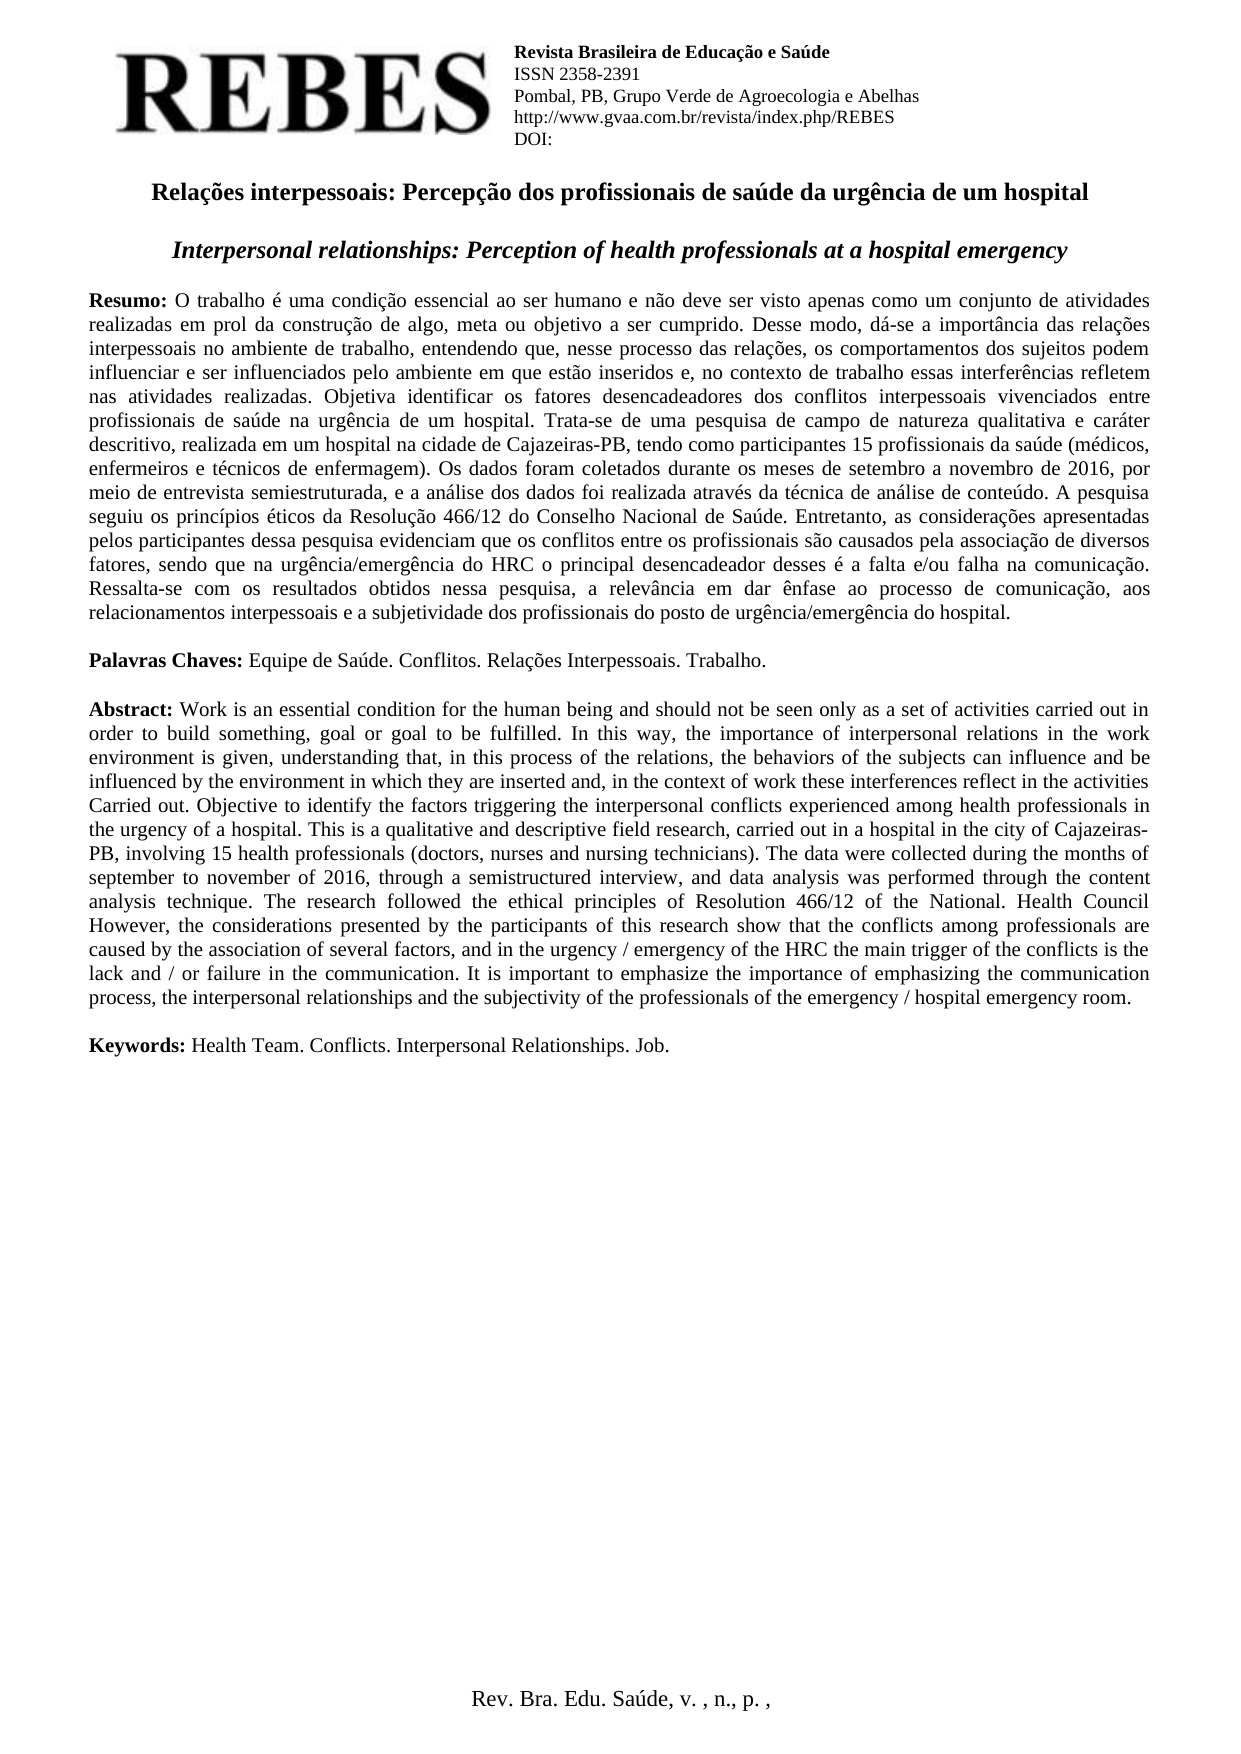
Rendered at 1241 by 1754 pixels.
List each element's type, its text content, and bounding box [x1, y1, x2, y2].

text Relações interpessoais: Percepção dos profissionais de saúde da urgência de um hospital [89, 177, 1152, 206]
text Palavras Chaves: Equipe de Saúde. Conflitos. Relações Interpessoais. Trabalho. [89, 648, 1152, 672]
text Abstract: Work is an essential condition for the human being and should not be seen only as a set of activities carried out in order to build something, goal or goal to be fulfilled. In this way, the importance of interpersonal relations in the work environment is given, understanding that, in this process of the relations, the behaviors of the subjects can influence and be influenced by the environment in which they are inserted and, in the context of work these interferences reflect in the activities Carried out. Objective to identify the factors triggering the interpersonal conflicts experienced among health professionals in the urgency of a hospital. This is a qualitative and descriptive field research, carried out in a hospital in the city of Cajazeiras-PB, involving 15 health professionals (doctors, nurses and nursing technicians). The data were collected during the months of september to november of 2016, through a semistructured interview, and data analysis was performed through the content analysis technique. The research followed the ethical principles of Resolution 466/12 of the National. Health Council However, the considerations presented by the participants of this research show that the conflicts among professionals are caused by the association of several factors, and in the urgency / emergency of the HRC the main trigger of the conflicts is the lack and / or failure in the communication. It is important to emphasize the importance of emphasizing the communication process, the interpersonal relationships and the subjectivity of the professionals of the emergency / hospital emergency room. [89, 697, 1152, 1009]
text Keywords: Health Team. Conflicts. Interpersonal Relationships. Job. [89, 1033, 1152, 1057]
text Interpersonal relationships: Perception of health professionals at a hospital emergency [89, 235, 1152, 263]
picture [114, 46, 492, 135]
text Resumo: O trabalho é uma condição essencial ao ser humano e não deve ser visto apenas como um conjunto de atividades realizadas em prol da construção de algo, meta ou objetivo a ser cumprido. Desse modo, dá-se a importância das relações interpessoais no ambiente de trabalho, entendendo que, nesse processo das relações, os comportamentos dos sujeitos podem influenciar e ser influenciados pelo ambiente em que estão inseridos e, no contexto de trabalho essas interferências refletem nas atividades realizadas. Objetiva identificar os fatores desencadeadores dos conflitos interpessoais vivenciados entre profissionais de saúde na urgência de um hospital. Trata-se de uma pesquisa de campo de natureza qualitativa e caráter descritivo, realizada em um hospital na cidade de Cajazeiras-PB, tendo como participantes 15 profissionais da saúde (médicos, enfermeiros e técnicos de enfermagem). Os dados foram coletados durante os meses de setembro a novembro de 2016, por meio de entrevista semiestruturada, e a análise dos dados foi realizada através da técnica de análise de conteúdo. A pesquisa seguiu os princípios éticos da Resolução 466/12 do Conselho Nacional de Saúde. Entretanto, as considerações apresentadas pelos participantes dessa pesquisa evidenciam que os conflitos entre os profissionais são causados pela associação de diversos fatores, sendo que na urgência/emergência do HRC o principal desencadeador desses é a falta e/ou falha na comunicação. Ressalta-se com os resultados obtidos nessa pesquisa, a relevância em dar ênfase ao processo de comunicação, aos relacionamentos interpessoais e a subjetividade dos profissionais do posto de urgência/emergência do hospital. [89, 287, 1152, 624]
